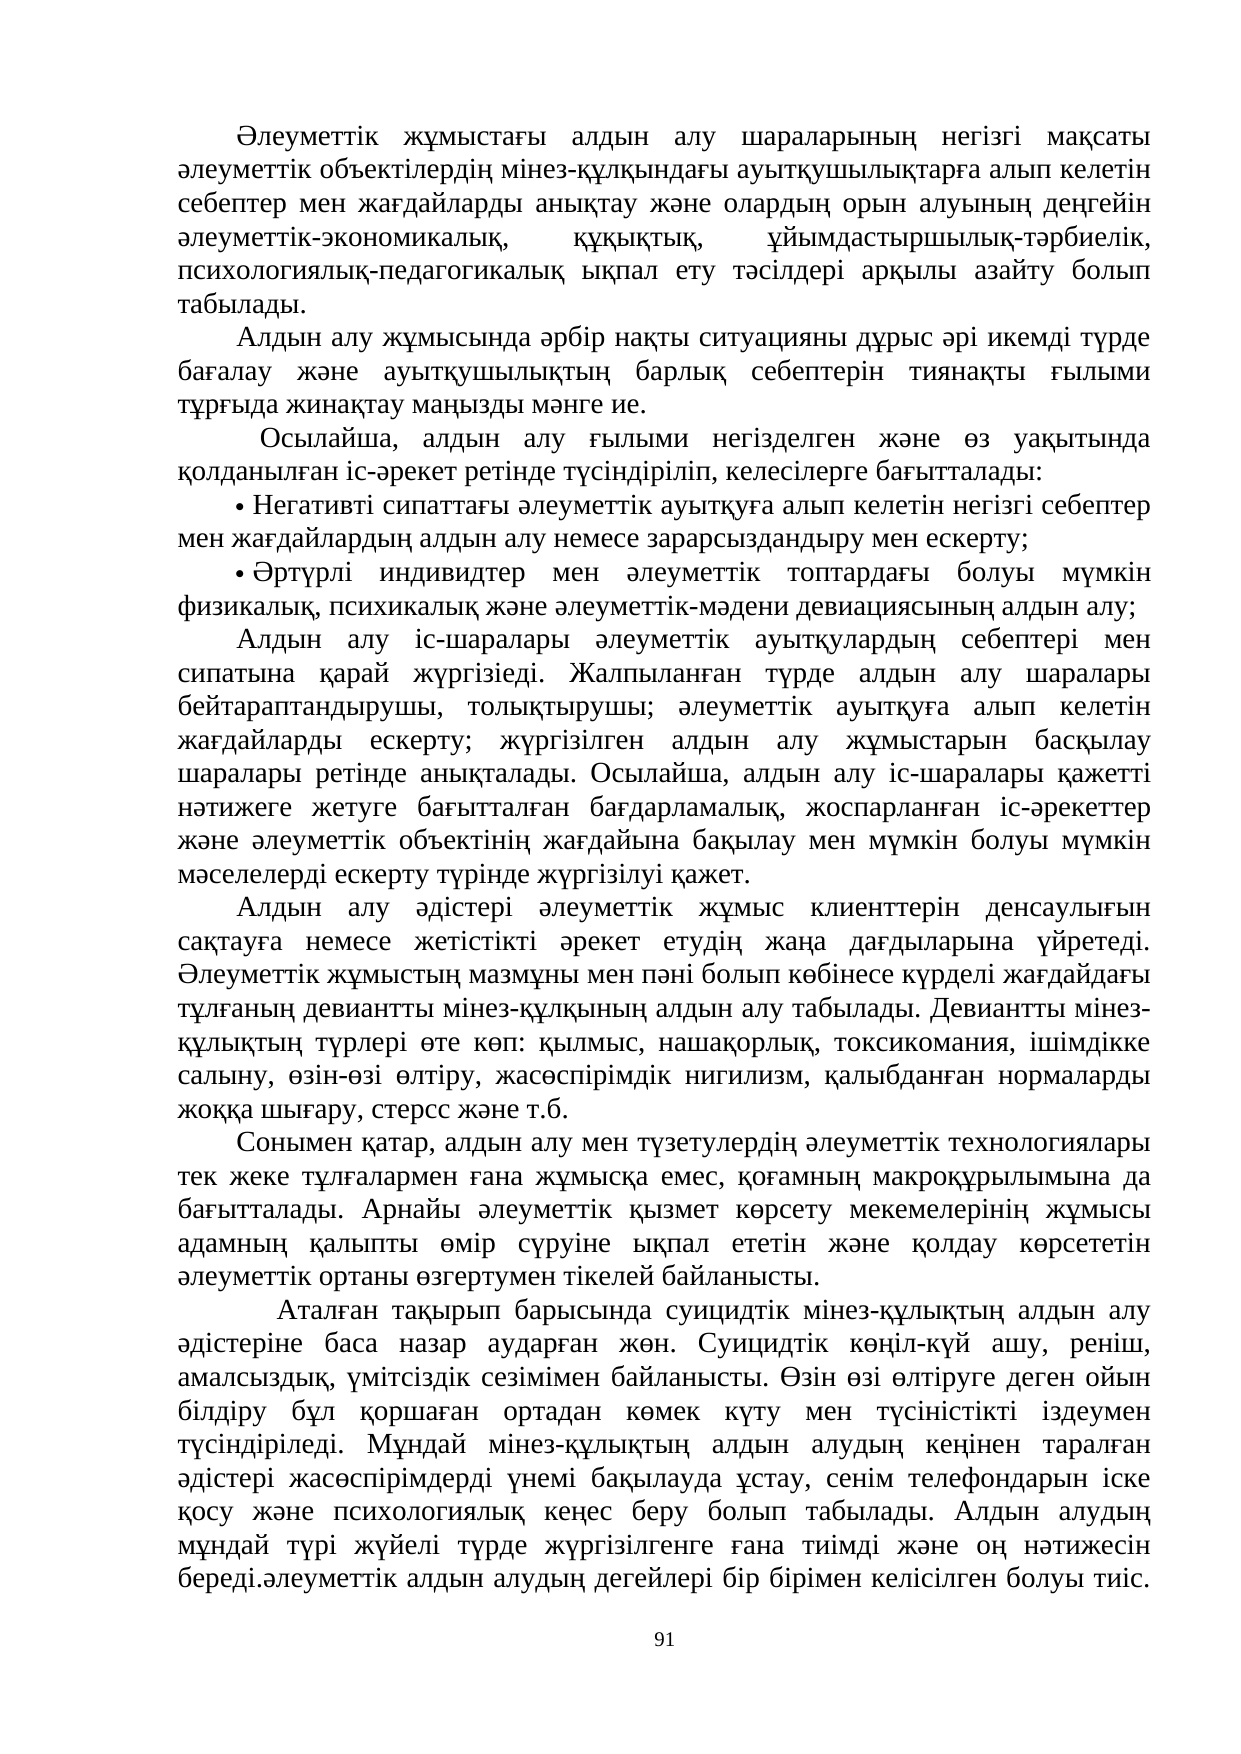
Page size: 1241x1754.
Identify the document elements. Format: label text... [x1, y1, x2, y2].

list Негативті сипаттағы әлеуметтік ауытқуға алып келетін негізгі себептер мен жағдайлардың алдын алу немесе зарарсыздандыру мен ескерту; [177, 487, 1152, 554]
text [177, 1292, 1152, 1594]
text Осылайша, алдын алу ғылыми негізделген және өз уақытында қолданылған іс-әрекет ретінде түсіндіріліп, келесілерге бағытталады: [177, 420, 1152, 487]
list Әртүрлі индивидтер мен әлеуметтік топтардағы болуы мүмкін физикалық, психикалық және әлеуметтік-мәдени девиациясының алдын алу; [177, 554, 1152, 621]
text Алдын алу әдістері әлеуметтік жұмыс клиенттерін денсаулығын сақтауға немесе жетістікті әрекет етудің жаңа дағдыларына үйретеді. Әлеуметтік жұмыстың мазмұны мен пәні болып көбінесе күрделі жағдайдағы тұлғаның девиантты мінез-құлқының алдын алу табылады. Девиантты мінез-құлықтың түрлері өте көп: қылмыс, нашақорлық, токсикомания, ішімдікке салыну, өзін-өзі өлтіру, жасөспірімдік нигилизм, қалыбданған нормаларды жоққа шығару, стерсс және т.б. [177, 889, 1152, 1124]
text Алдын алу іс-шаралары әлеуметтік ауытқулардың себептері мен сипатына қарай жүргізіеді. Жалпыланған түрде алдын алу шаралары бейтараптандырушы, толықтырушы; әлеуметтік ауытқуға алып келетін жағдайларды ескерту; жүргізілген алдын алу жұмыстарын басқылау шаралары ретінде анықталады. Осылайша, алдын алу іс-шаралары қажетті нәтижеге жетуге бағытталған бағдарламалық, жоспарланған іс-әрекеттер және әлеуметтік объектінің жағдайына бақылау мен мүмкін болуы мүмкін мәселелерді ескерту түрінде жүргізілуі қажет. [177, 621, 1152, 889]
text Әлеуметтік жұмыстағы алдын алу шараларының негізгі мақсаты әлеуметтік объектілердің мінез-құлқындағы ауытқушылықтарға алып келетін себептер мен жағдайларды анықтау және олардың орын алуының деңгейін әлеуметтік-экономикалық, құқықтық, ұйымдастыршылық-тәрбиелік, психологиялық-педагогикалық ықпал ету тәсілдері арқылы азайту болып табылады. [177, 118, 1152, 319]
text Алдын алу жұмысында әрбір нақты ситуацияны дұрыс әрі икемді түрде бағалау және ауытқушылықтың барлық себептерін тиянақты ғылыми тұрғыда жинақтау маңызды мәнге ие. [177, 319, 1152, 420]
text Сонымен қатар, алдын алу мен түзетулердің әлеуметтік технологиялары тек жеке тұлғалармен ғана жұмысқа емес, қоғамның макроқұрылымына да бағытталады. Арнайы әлеуметтік қызмет көрсету мекемелерінің жұмысы адамның қалыпты өмір сүруіне ықпал ететін және қолдау көрсететін әлеуметтік ортаны өзгертумен тікелей байланысты. [177, 1124, 1152, 1292]
